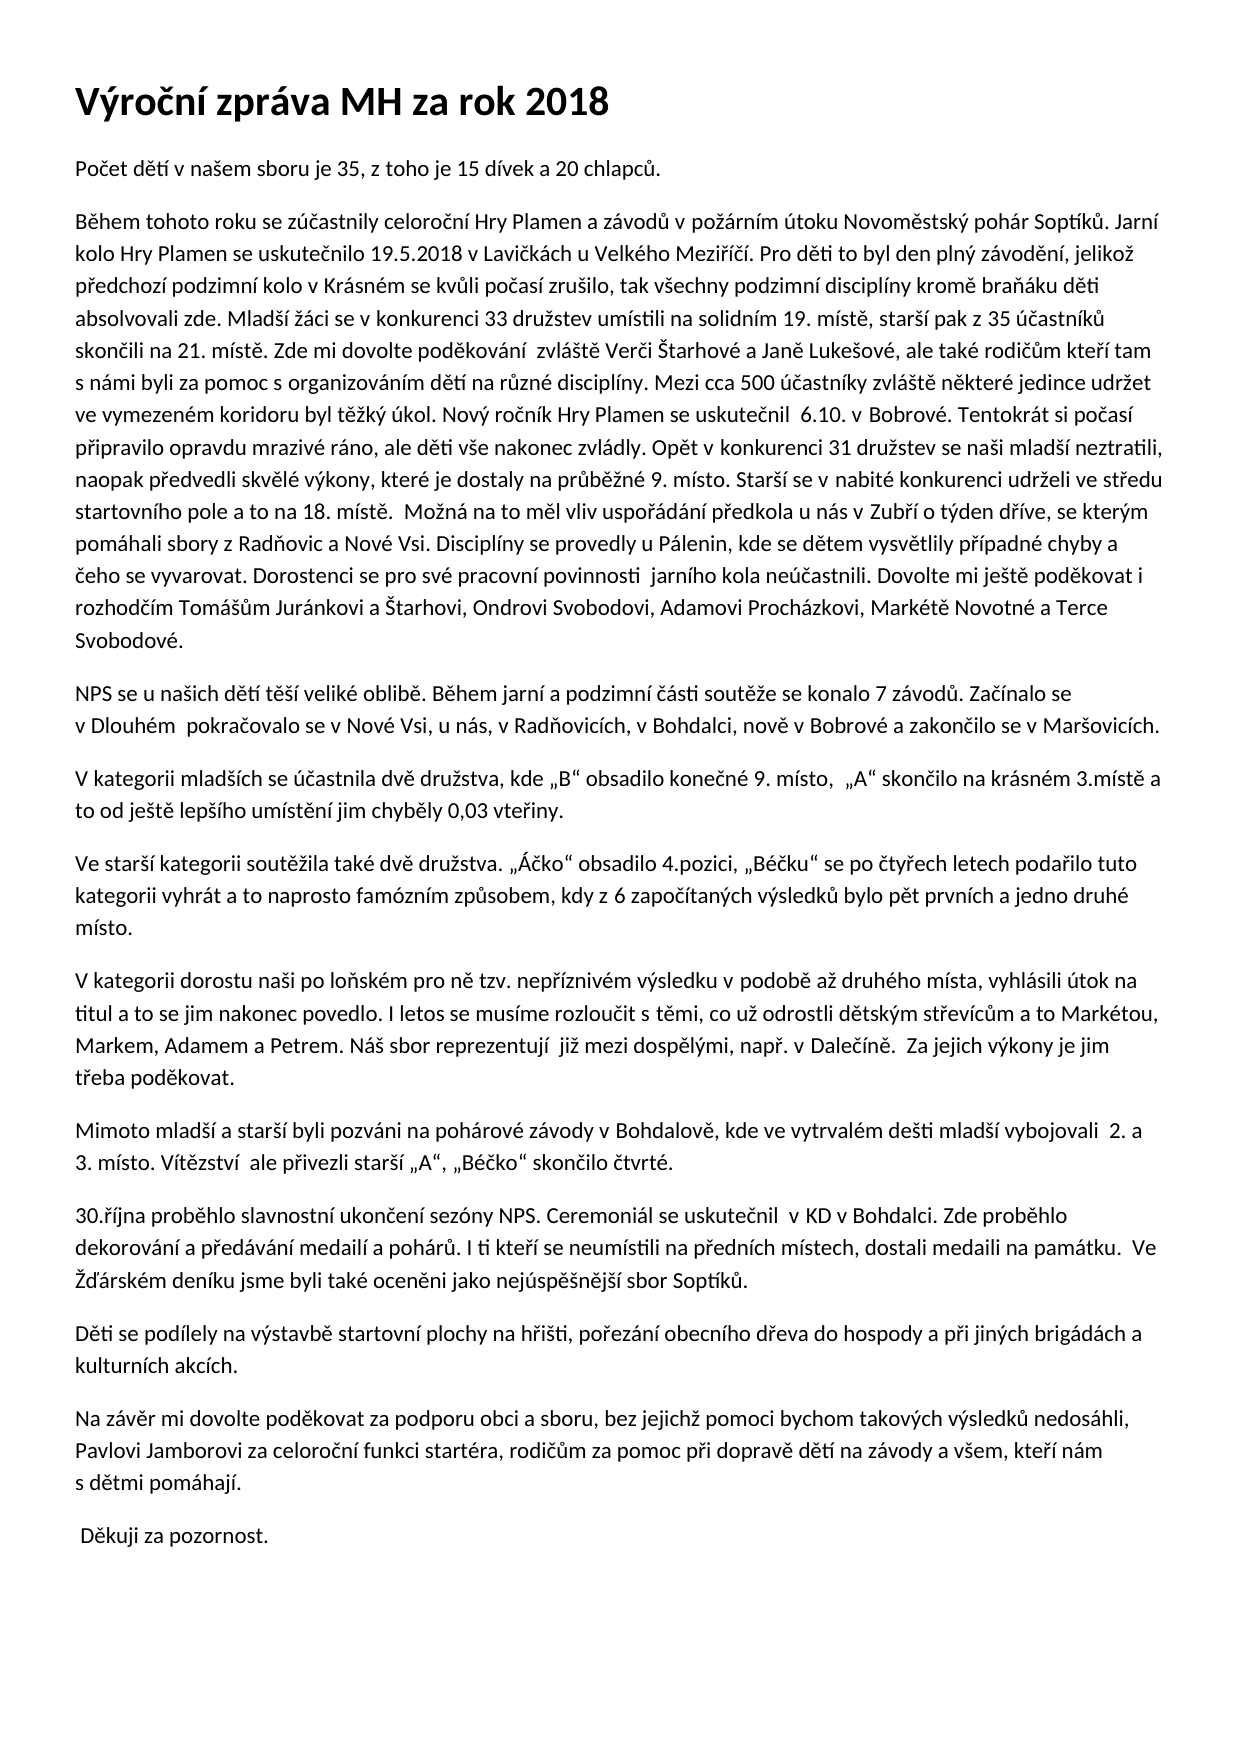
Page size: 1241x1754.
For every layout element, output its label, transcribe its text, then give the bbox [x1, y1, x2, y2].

text V kategorii mladších se účastnila dvě družstva, kde „B“ obsadilo konečné 9. místo, „A“ skončilo na krásném 3.místě a to od ještě lepšího umístění jim chyběly 0,03 vteřiny. [75, 764, 1165, 824]
text Děti se podílely na výstavbě startovní plochy na hřišti, pořezání obecního dřeva do hospody a při jiných brigádách a kulturních akcích. [75, 1319, 1165, 1379]
text Děkuji za pozornost. [75, 1521, 1165, 1549]
text NPS se u našich dětí těší veliké oblibě. Během jarní a podzimní části soutěže se konalo 7 závodů. Začínalo se v Dlouhém pokračovalo se v Nové Vsi, u nás, v Radňovicích, v Bohdalci, nově v Bobrové a zakončilo se v Maršovicích. [75, 679, 1165, 739]
text Během tohoto roku se zúčastnily celoroční Hry Plamen a závodů v požárním útoku Novoměstský pohár Soptíků. Jarní kolo Hry Plamen se uskutečnilo 19.5.2018 v Lavičkách u Velkého Meziříčí. Pro děti to byl den plný závodění, jelikož předchozí podzimní kolo v Krásném se kvůli počasí zrušilo, tak všechny podzimní disciplíny kromě braňáku děti absolvovali zde. Mladší žáci se v konkurenci 33 družstev umístili na solidním 19. místě, starší pak z 35 účastníků skončili na 21. místě. Zde mi dovolte poděkování zvláště Verči Štarhové a Janě Lukešové, ale také rodičům kteří tam s námi byli za pomoc s organizováním dětí na různé disciplíny. Mezi cca 500 účastníky zvláště některé jedince udržet ve vymezeném koridoru byl těžký úkol. Nový ročník Hry Plamen se uskutečnil 6.10. v Bobrové. Tentokrát si počasí připravilo opravdu mrazivé ráno, ale děti vše nakonec zvládly. Opět v konkurenci 31 družstev se naši mladší neztratili, naopak předvedli skvělé výkony, které je dostaly na průběžné 9. místo. Starší se v nabité konkurenci udrželi ve středu startovního pole a to na 18. místě. Možná na to měl vliv uspořádání předkola u nás v Zubří o týden dříve, se kterým pomáhali sbory z Radňovic a Nové Vsi. Disciplíny se provedly u Pálenin, kde se dětem vysvětlily případné chyby a čeho se vyvarovat. Dorostenci se pro své pracovní povinnosti jarního kola neúčastnili. Dovolte mi ještě poděkovat i rozhodčím Tomášům Juránkovi a Štarhovi, Ondrovi Svobodovi, Adamovi Procházkovi, Markétě Novotné a Terce Svobodové. [75, 207, 1165, 654]
text Ve starší kategorii soutěžila také dvě družstva. „Áčko“ obsadilo 4.pozici, „Béčku“ se po čtyřech letech podařilo tuto kategorii vyhrát a to naprosto famózním způsobem, kdy z 6 započítaných výsledků bylo pět prvních a jedno druhé místo. [75, 849, 1165, 942]
text Na závěr mi dovolte poděkovat za podporu obci a sboru, bez jejichž pomoci bychom takových výsledků nedosáhli, Pavlovi Jamborovi za celoroční funkci startéra, rodičům za pomoc při dopravě dětí na závody a všem, kteří nám s dětmi pomáhají. [75, 1404, 1165, 1496]
text V kategorii dorostu naši po loňském pro ně tzv. nepříznivém výsledku v podobě až druhého místa, vyhlásili útok na titul a to se jim nakonec povedlo. I letos se musíme rozloučit s těmi, co už odrostli dětským střevícům a to Markétou, Markem, Adamem a Petrem. Náš sbor reprezentují již mezi dospělými, např. v Dalečíně. Za jejich výkony je jim třeba poděkovat. [75, 967, 1165, 1091]
text Počet dětí v našem sboru je 35, z toho je 15 dívek a 20 chlapců. [75, 154, 1165, 182]
text 30.října proběhlo slavnostní ukončení sezóny NPS. Ceremoniál se uskutečnil v KD v Bohdalci. Zde proběhlo dekorování a předávání medailí a pohárů. I ti kteří se neumístili na předních místech, dostali medaili na památku. Ve Žďárském deníku jsme byli také oceněni jako nejúspěšnější sbor Soptíků. [75, 1201, 1165, 1294]
text Mimoto mladší a starší byli pozváni na pohárové závody v Bohdalově, kde ve vytrvalém dešti mladší vybojovali 2. a 3. místo. Vítězství ale přivezli starší „A“, „Béčko“ skončilo čtvrté. [75, 1116, 1165, 1176]
text Výroční zpráva MH za rok 2018 [75, 75, 1165, 126]
